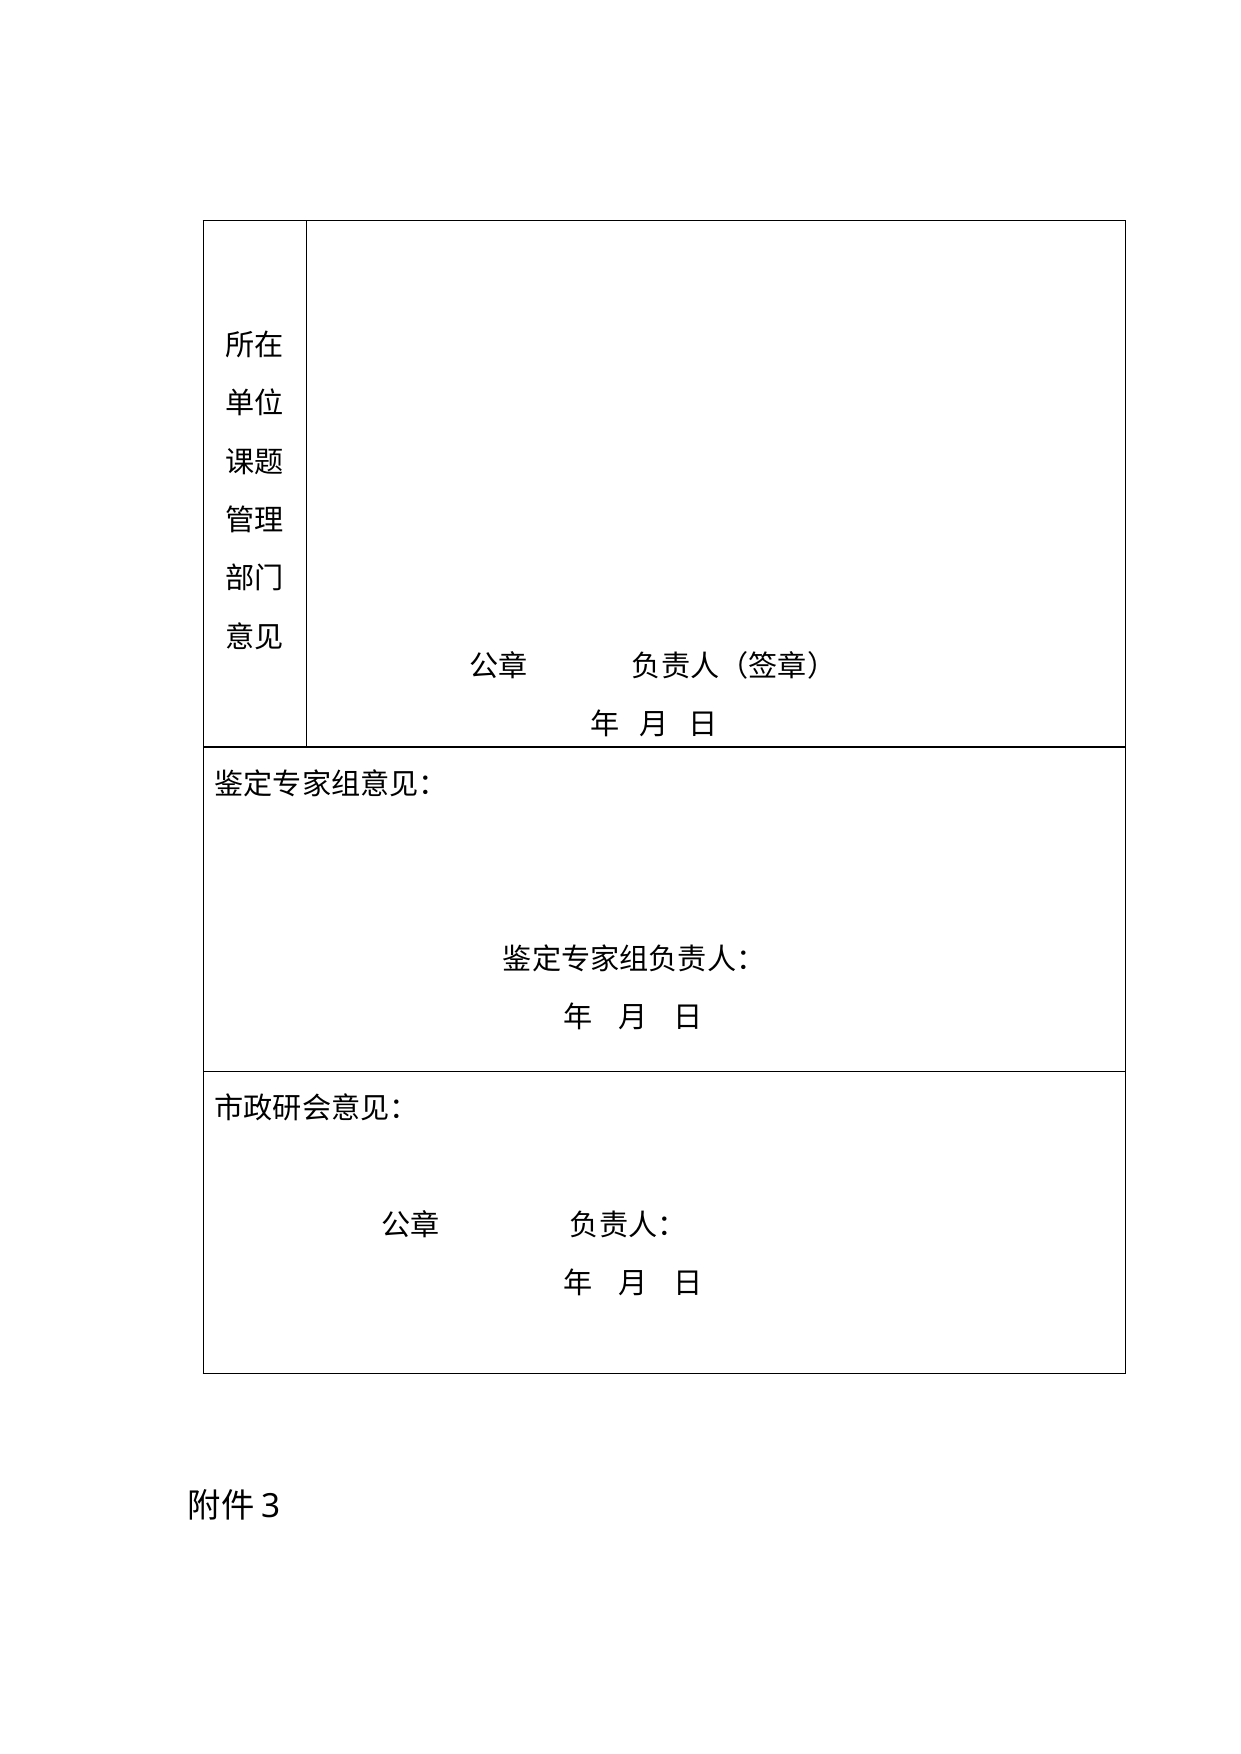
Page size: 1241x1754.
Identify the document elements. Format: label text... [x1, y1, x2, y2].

table_header 公章 负责人（签章） 年 月 日 [307, 221, 1125, 746]
table_header 所在 单位 课题 管理 部门 意见 [204, 221, 306, 746]
table_cell 市政研会意见： 公章 负责人： 年 月 日 [204, 1072, 1125, 1373]
table_cell 鉴定专家组意见： 鉴定专家组负责人： 年 月 日 [204, 748, 1125, 1071]
text 附件3 [187, 1471, 1053, 1529]
